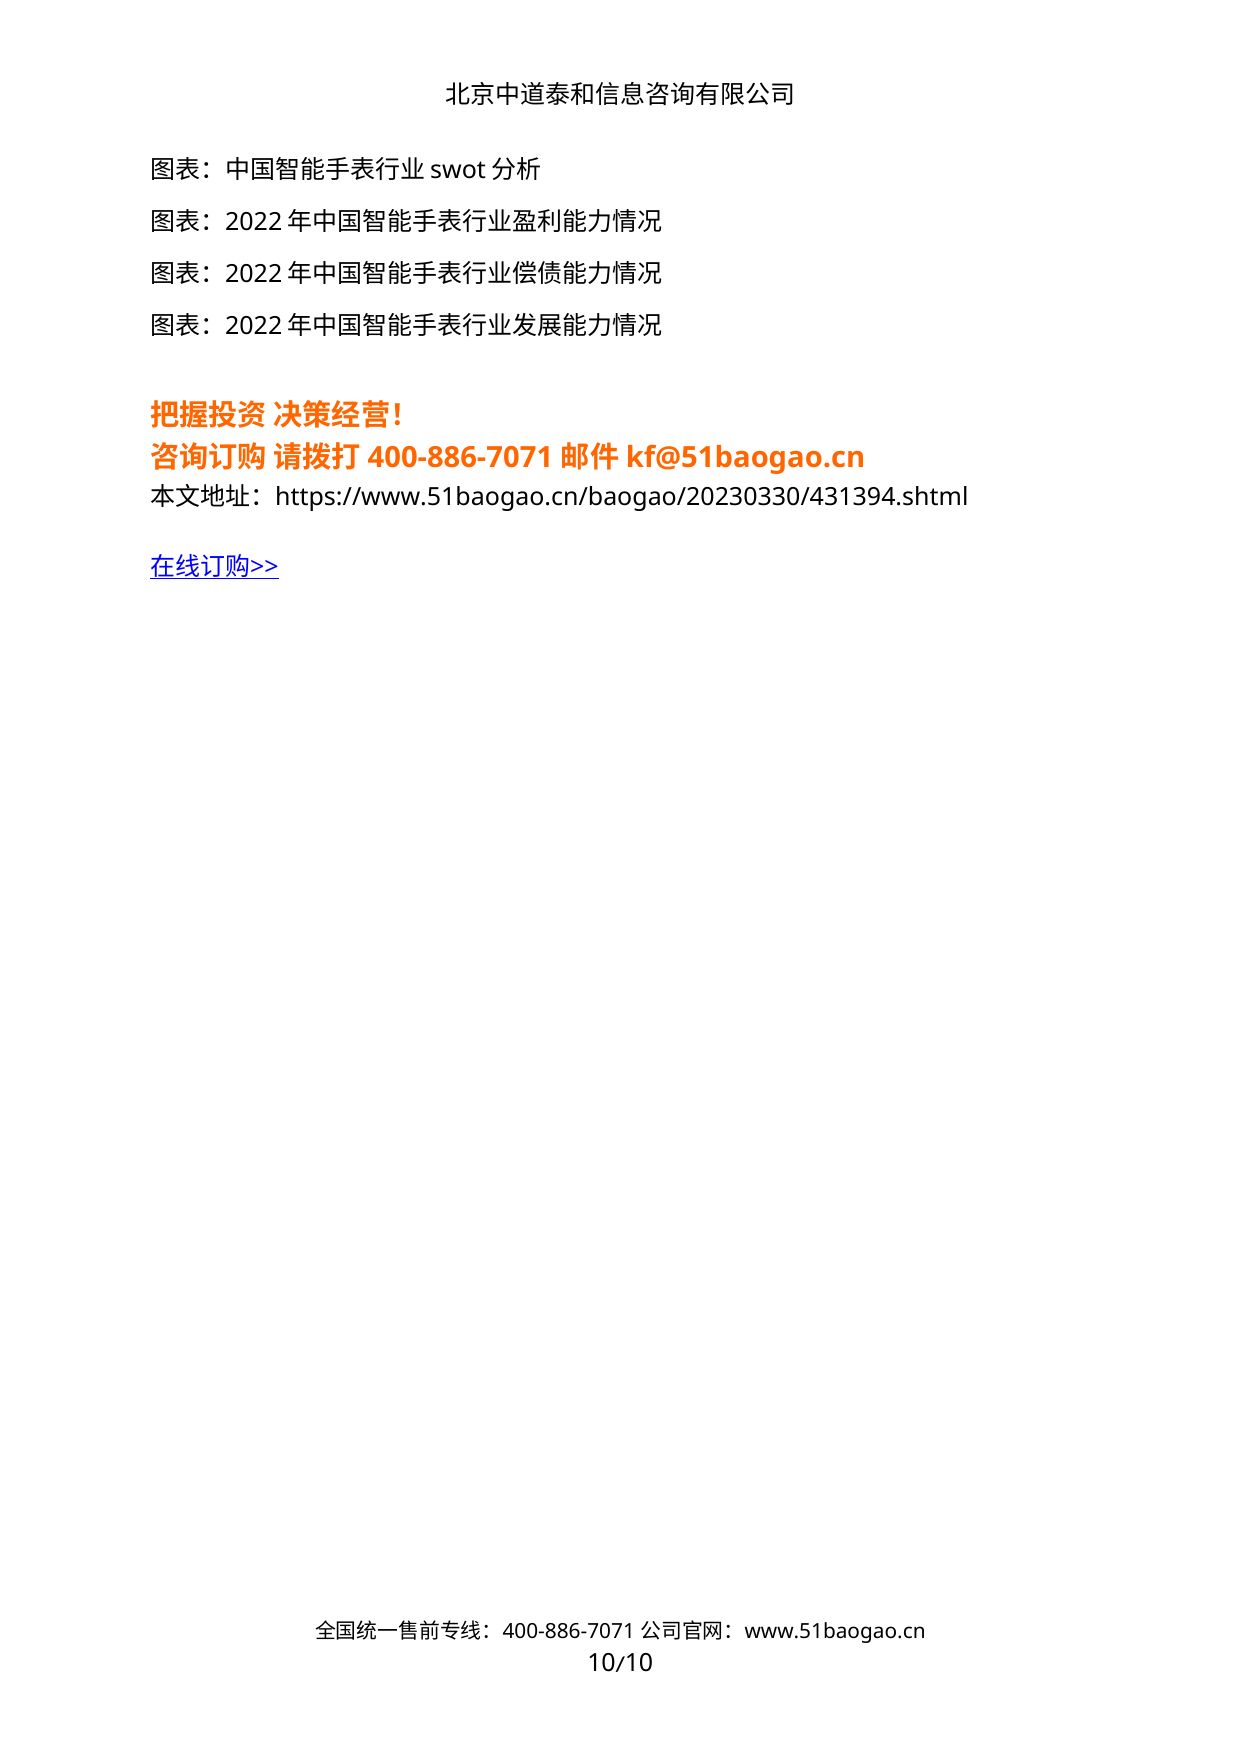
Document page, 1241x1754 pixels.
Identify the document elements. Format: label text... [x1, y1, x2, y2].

text 把握投资 决策经营！咨询订购 请拨打 400-886-7071 邮件 kf@51baogao.cn本文地址：https://www.51baogao.cn/baogao/20230330/431394.shtml [150, 357, 1090, 512]
text 图表：中国智能手表行业swot分析 [150, 150, 1090, 186]
text 图表：2022年中国智能手表行业偿债能力情况 [150, 254, 1090, 290]
text 在线订购>> [150, 512, 1090, 583]
text 图表：2022年中国智能手表行业盈利能力情况 [150, 202, 1090, 238]
text 图表：2022年中国智能手表行业发展能力情况 [150, 306, 1090, 342]
